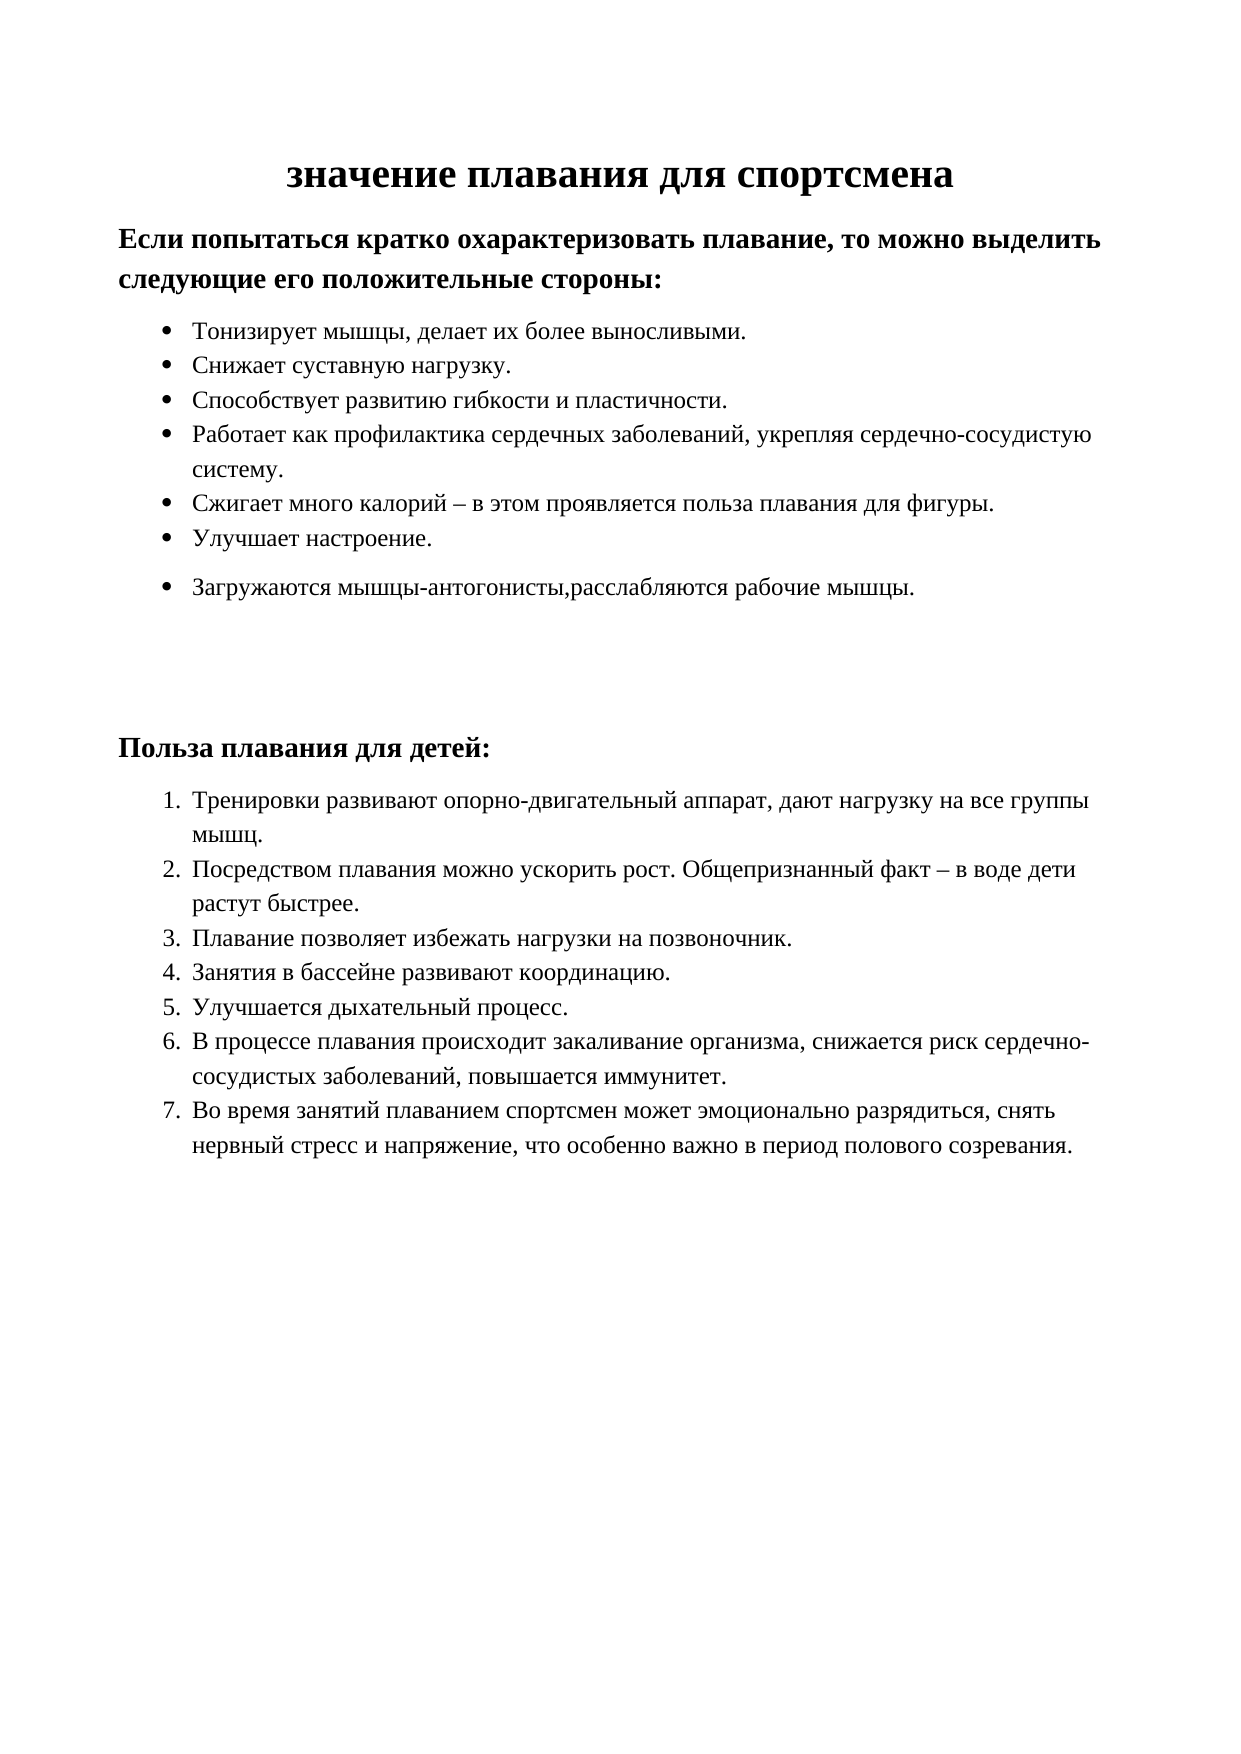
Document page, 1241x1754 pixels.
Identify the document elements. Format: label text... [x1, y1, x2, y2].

list Занятия в бассейне развивают координацию. [162, 957, 1122, 986]
list Тренировки развивают опорно-двигательный аппарат, дают нагрузку на все группы мышц. [162, 785, 1122, 848]
list Во время занятий плаванием спортсмен может эмоционально разрядиться, снять нервный стресс и напряжение, что особенно важно в период полового созревания. [162, 1095, 1122, 1159]
list Способствует развитию гибкости и пластичности. [162, 385, 1122, 413]
list Посредством плавания можно ускорить рост. Общепризнанный факт – в воде дети растут быстрее. [162, 854, 1122, 917]
list Снижает суставную нагрузку. [162, 350, 1122, 379]
text Польза плавания для детей: [118, 730, 1122, 764]
list Работает как профилактика сердечных заболеваний, укрепляя сердечно-сосудистую систему. [162, 419, 1122, 482]
list Загружаются мышцы-антогонисты,расслабляются рабочие мышцы. [162, 572, 1122, 600]
list Улучшает настроение. [162, 523, 1122, 551]
list В процессе плавания происходит закаливание организма, снижается риск сердечно-сосудистых заболеваний, повышается иммунитет. [162, 1026, 1122, 1090]
list Тонизирует мышцы, делает их более выносливыми. [162, 316, 1122, 344]
text Если попытаться кратко охарактеризовать плавание, то можно выделить следующие его положительные стороны: [118, 221, 1122, 294]
list Улучшается дыхательный процесс. [162, 992, 1122, 1021]
text значение плавания для спортсмена [118, 149, 1122, 197]
list Сжигает много калорий – в этом проявляется польза плавания для фигуры. [162, 488, 1122, 517]
list Плавание позволяет избежать нагрузки на позвоночник. [162, 923, 1122, 952]
